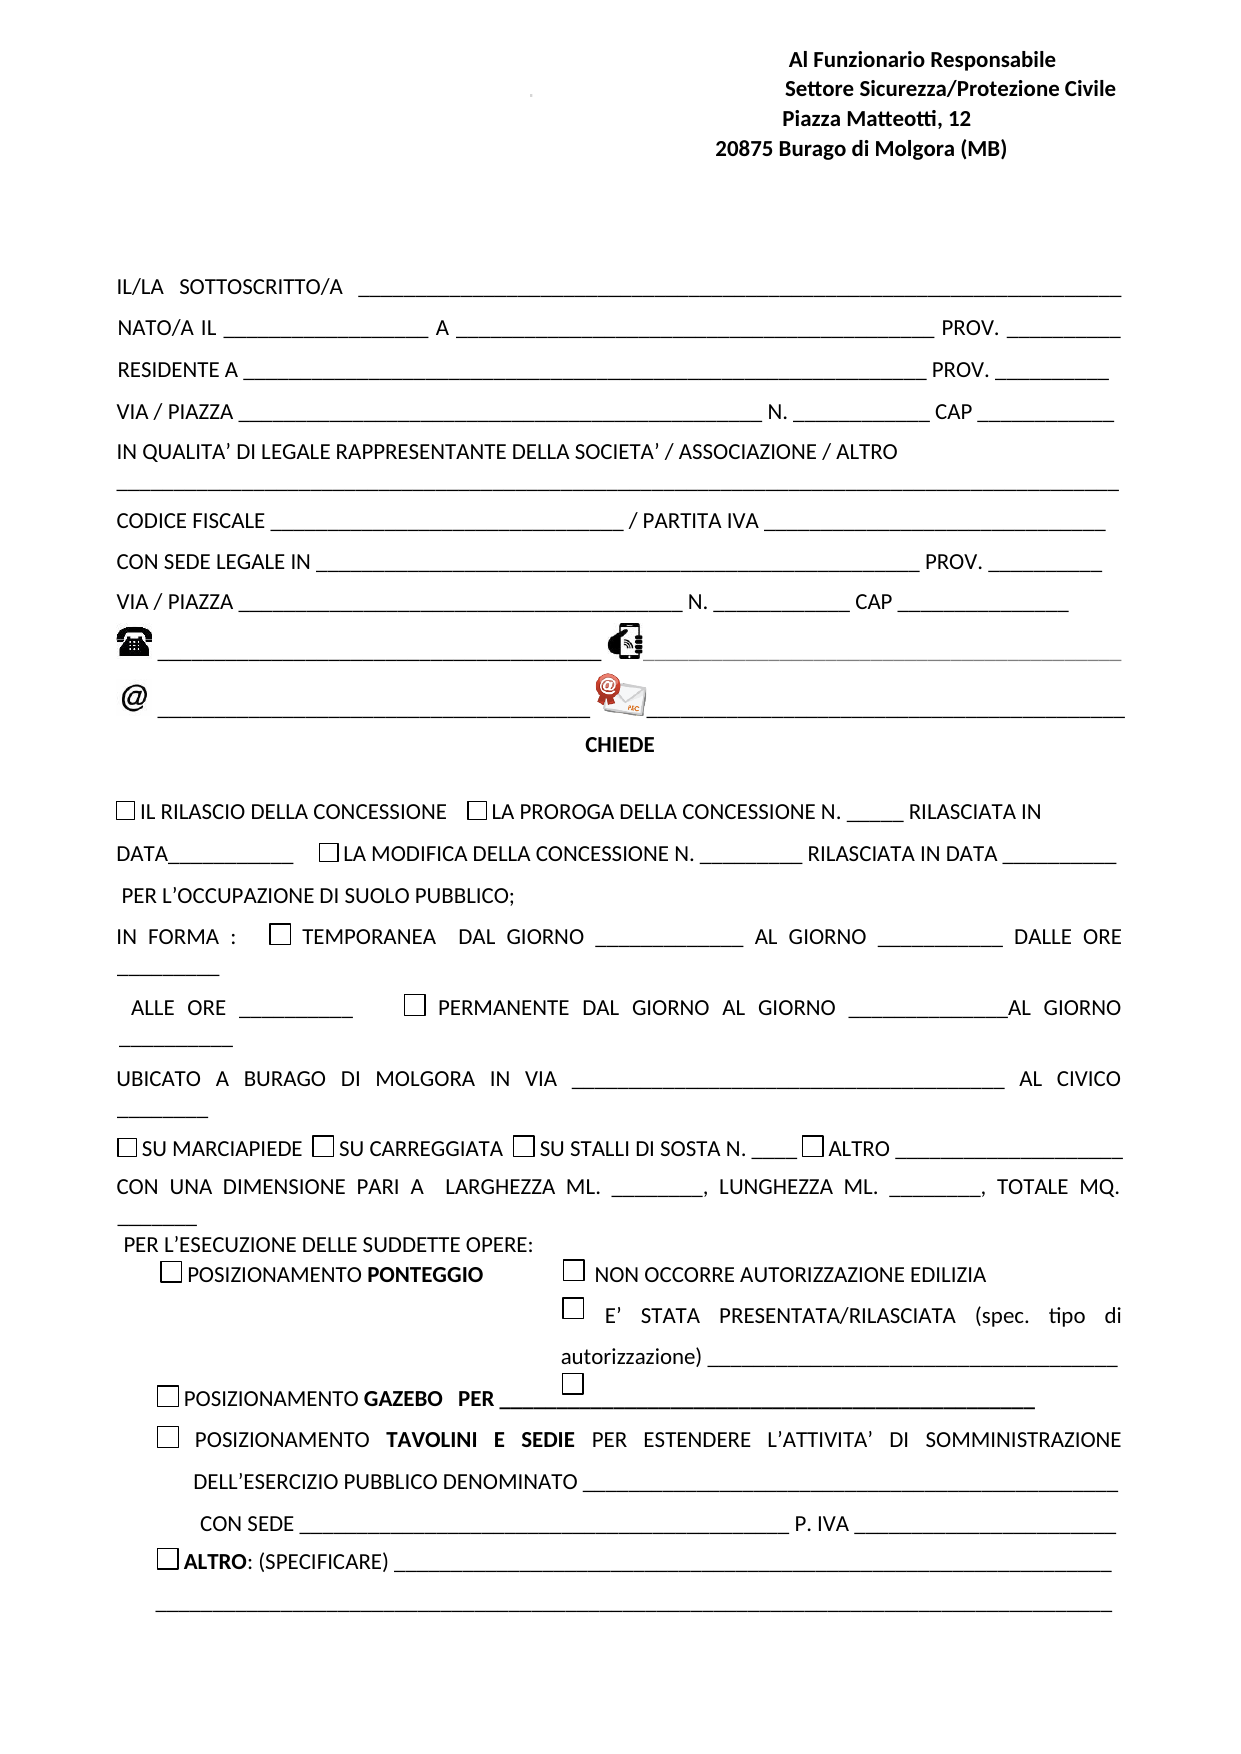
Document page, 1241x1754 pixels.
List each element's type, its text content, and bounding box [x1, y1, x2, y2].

text CODICE FISCALE _______________________________ / PARTITA IVA ______________________________ [116, 507, 1122, 535]
picture [607, 623, 643, 659]
text CHIEDE [118, 730, 1122, 758]
text UBICATO A BURAGO DI MOLGORA IN VIA ______________________________________ AL CIVICO ________ [116, 1064, 1123, 1121]
text POSIZIONAMENTO TAVOLINI E SEDIE PER ESTENDERE L’ATTIVITA’ DI SOMMINISTRAZIONE DELL’ESERCIZIO PUBBLICO DENOMINATO _______________________________________________ [158, 1425, 1122, 1495]
text IN FORMA : TEMPORANEA DAL GIORNO _____________ AL GIORNO ___________ DALLE ORE _________ [116, 922, 1123, 979]
text POSIZIONAMENTO PONTEGGIO NON OCCORRE AUTORIZZAZIONE EDILIZIA [118, 1260, 1127, 1288]
text ______________________________________ __________________________________________ [116, 674, 1127, 721]
text _______________________________________ __________________________________________ [116, 623, 1127, 664]
picture [116, 623, 152, 659]
text Al Funzionario Responsabile [723, 45, 1121, 73]
text 20875 Burago di Molgora (MB) [118, 134, 1103, 162]
picture [595, 673, 647, 716]
text DATA___________ LA MODIFICA DELLA CONCESSIONE N. _________ RILASCIATA IN DATA __________ [116, 839, 1123, 867]
text IL/LA SOTTOSCRITTO/A ___________________________________________________________________ NATO/A IL __________________ A __________________________________________ PROV. __________ RESIDENTE A ____________________________________________________________ PROV. __________ [116, 272, 1122, 383]
text E’ STATA PRESENTATA/RILASCIATA (spec. tipo di autorizzazione) ____________________________________ [561, 1301, 1122, 1370]
text CON SEDE ___________________________________________ P. IVA _______________________ [118, 1509, 1117, 1537]
text ________________________________________________________________________________________ [116, 466, 1122, 494]
text IN QUALITA’ DI LEGALE RAPPRESENTANTE DELLA SOCIETA’ / ASSOCIAZIONE / ALTRO [116, 437, 1122, 465]
text VIA / PIAZZA _______________________________________ N. ____________ CAP _______________ [116, 587, 1122, 615]
text PER L’OCCUPAZIONE DI SUOLO PUBBLICO; [116, 881, 1123, 909]
text ____________________________________________________________________________________ [155, 1587, 1122, 1615]
text IL RILASCIO DELLA CONCESSIONE LA PROROGA DELLA CONCESSIONE N. _____ RILASCIATA IN [116, 797, 1123, 826]
text Piazza Matteotti, 12 [118, 104, 1121, 132]
text CON UNA DIMENSIONE PARI A LARGHEZZA ML. ________, LUNGHEZZA ML. ________, TOTALE MQ. _______ [116, 1172, 1122, 1229]
text ALTRO: (SPECIFICARE) _______________________________________________________________ [158, 1547, 1122, 1575]
text ALLE ORE __________ PERMANENTE DAL GIORNO AL GIORNO ______________AL GIORNO __________ [118, 993, 1123, 1050]
text CON SEDE LEGALE IN _____________________________________________________ PROV. __________ [116, 547, 1122, 575]
text Settore Sicurezza/Protezione Civile [526, 74, 1121, 103]
text PER L’ESECUZIONE DELLE SUDDETTE OPERE: [118, 1231, 1122, 1258]
text POSIZIONAMENTO GAZEBO PER _______________________________________________ [158, 1384, 1122, 1413]
text VIA / PIAZZA ______________________________________________ N. ____________ CAP ____________ [116, 397, 1122, 425]
text SU MARCIAPIEDE SU CARREGGIATA SU STALLI DI SOSTA N. ____ ALTRO ____________________ [118, 1134, 1127, 1163]
picture [116, 679, 152, 716]
